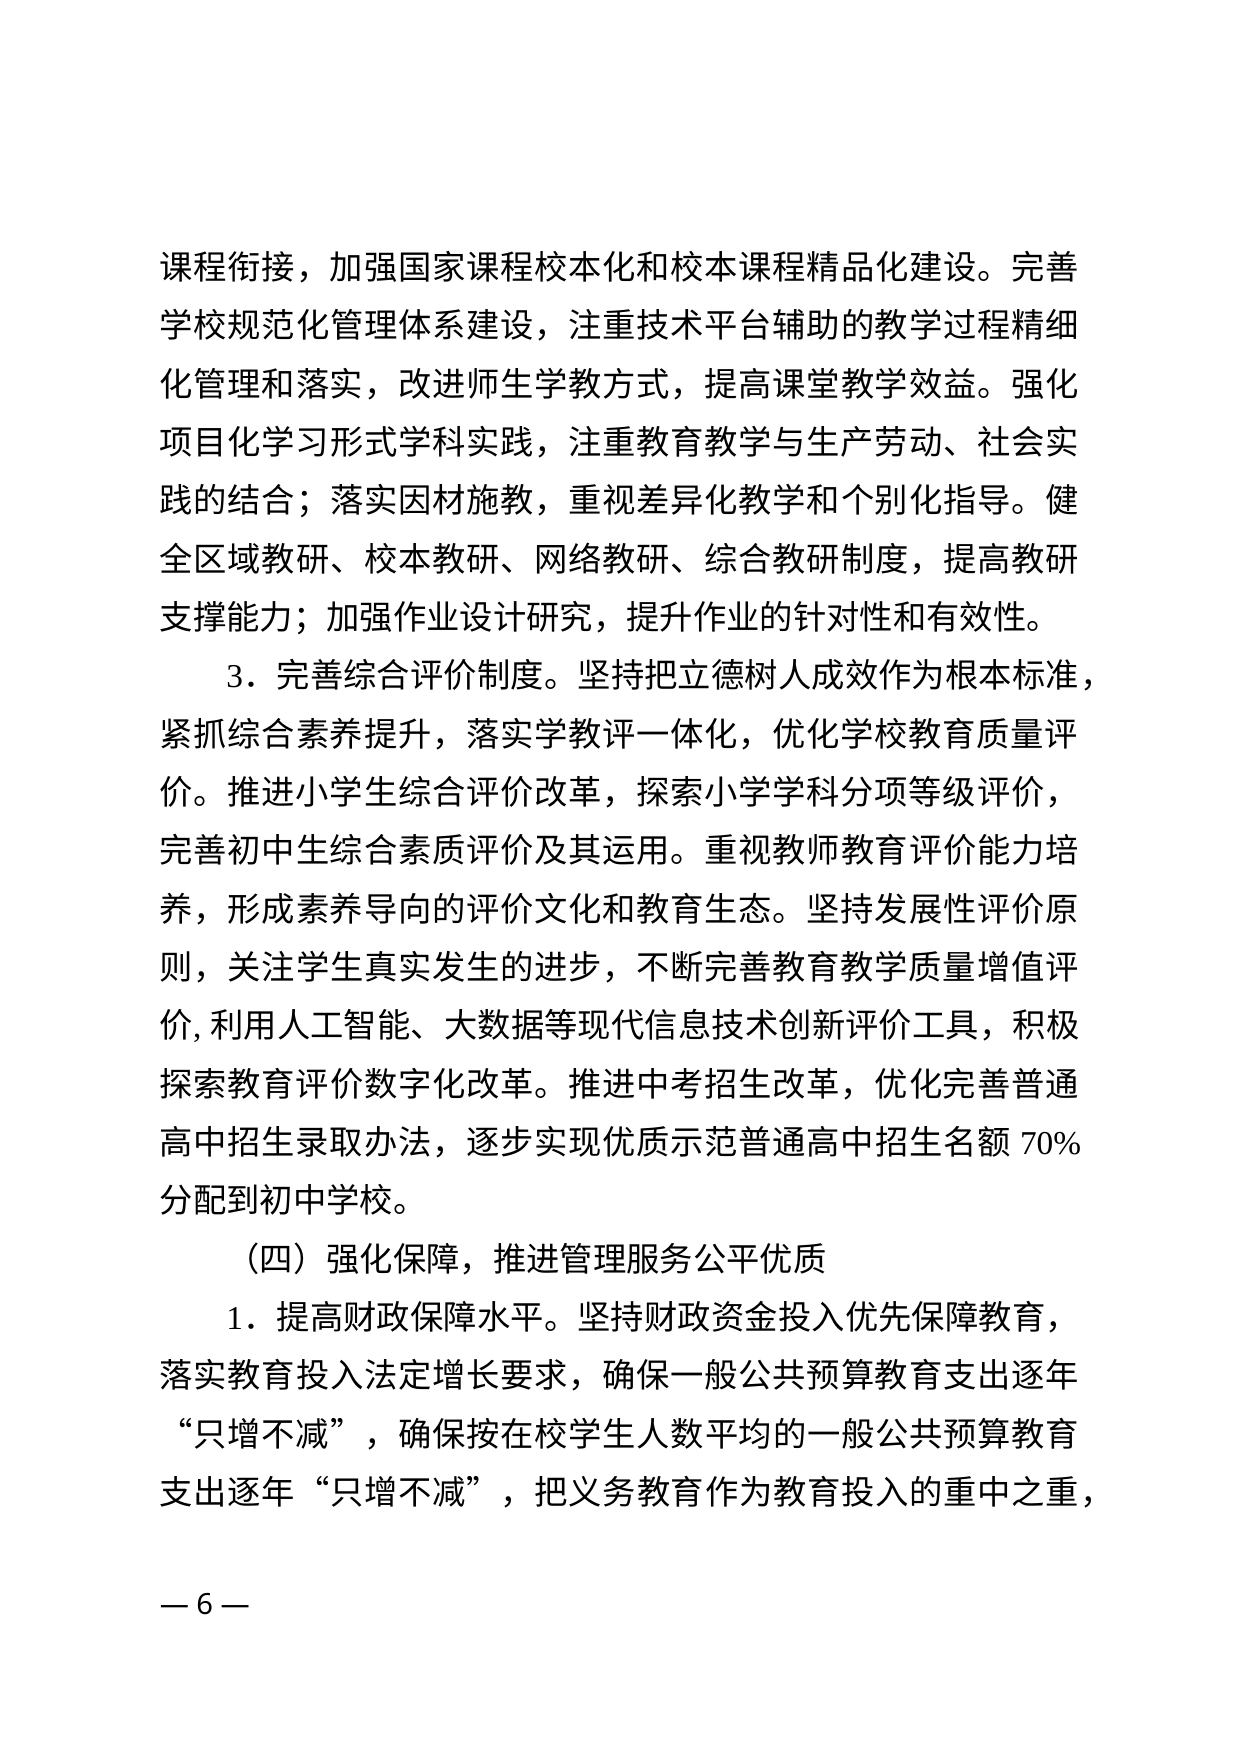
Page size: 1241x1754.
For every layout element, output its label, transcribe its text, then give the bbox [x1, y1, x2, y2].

text （四）强化保障，推进管理服务公平优质 [159, 1224, 1081, 1283]
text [159, 233, 1081, 641]
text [159, 1283, 1081, 1516]
text 3．完善综合评价制度。坚持把立德树人成效作为根本标准，紧抓综合素养提升，落实学教评一体化，优化学校教育质量评价。推进小学生综合评价改革，探索小学学科分项等级评价，完善初中生综合素质评价及其运用。重视教师教育评价能力培养，形成素养导向的评价文化和教育生态。坚持发展性评价原则，关注学生真实发生的进步，不断完善教育教学质量增值评价, 利用人工智能、大数据等现代信息技术创新评价工具，积极探索教育评价数字化改革。推进中考招生改革，优化完善普通高中招生录取办法，逐步实现优质示范普通高中招生名额70%分配到初中学校。 [159, 641, 1081, 1224]
